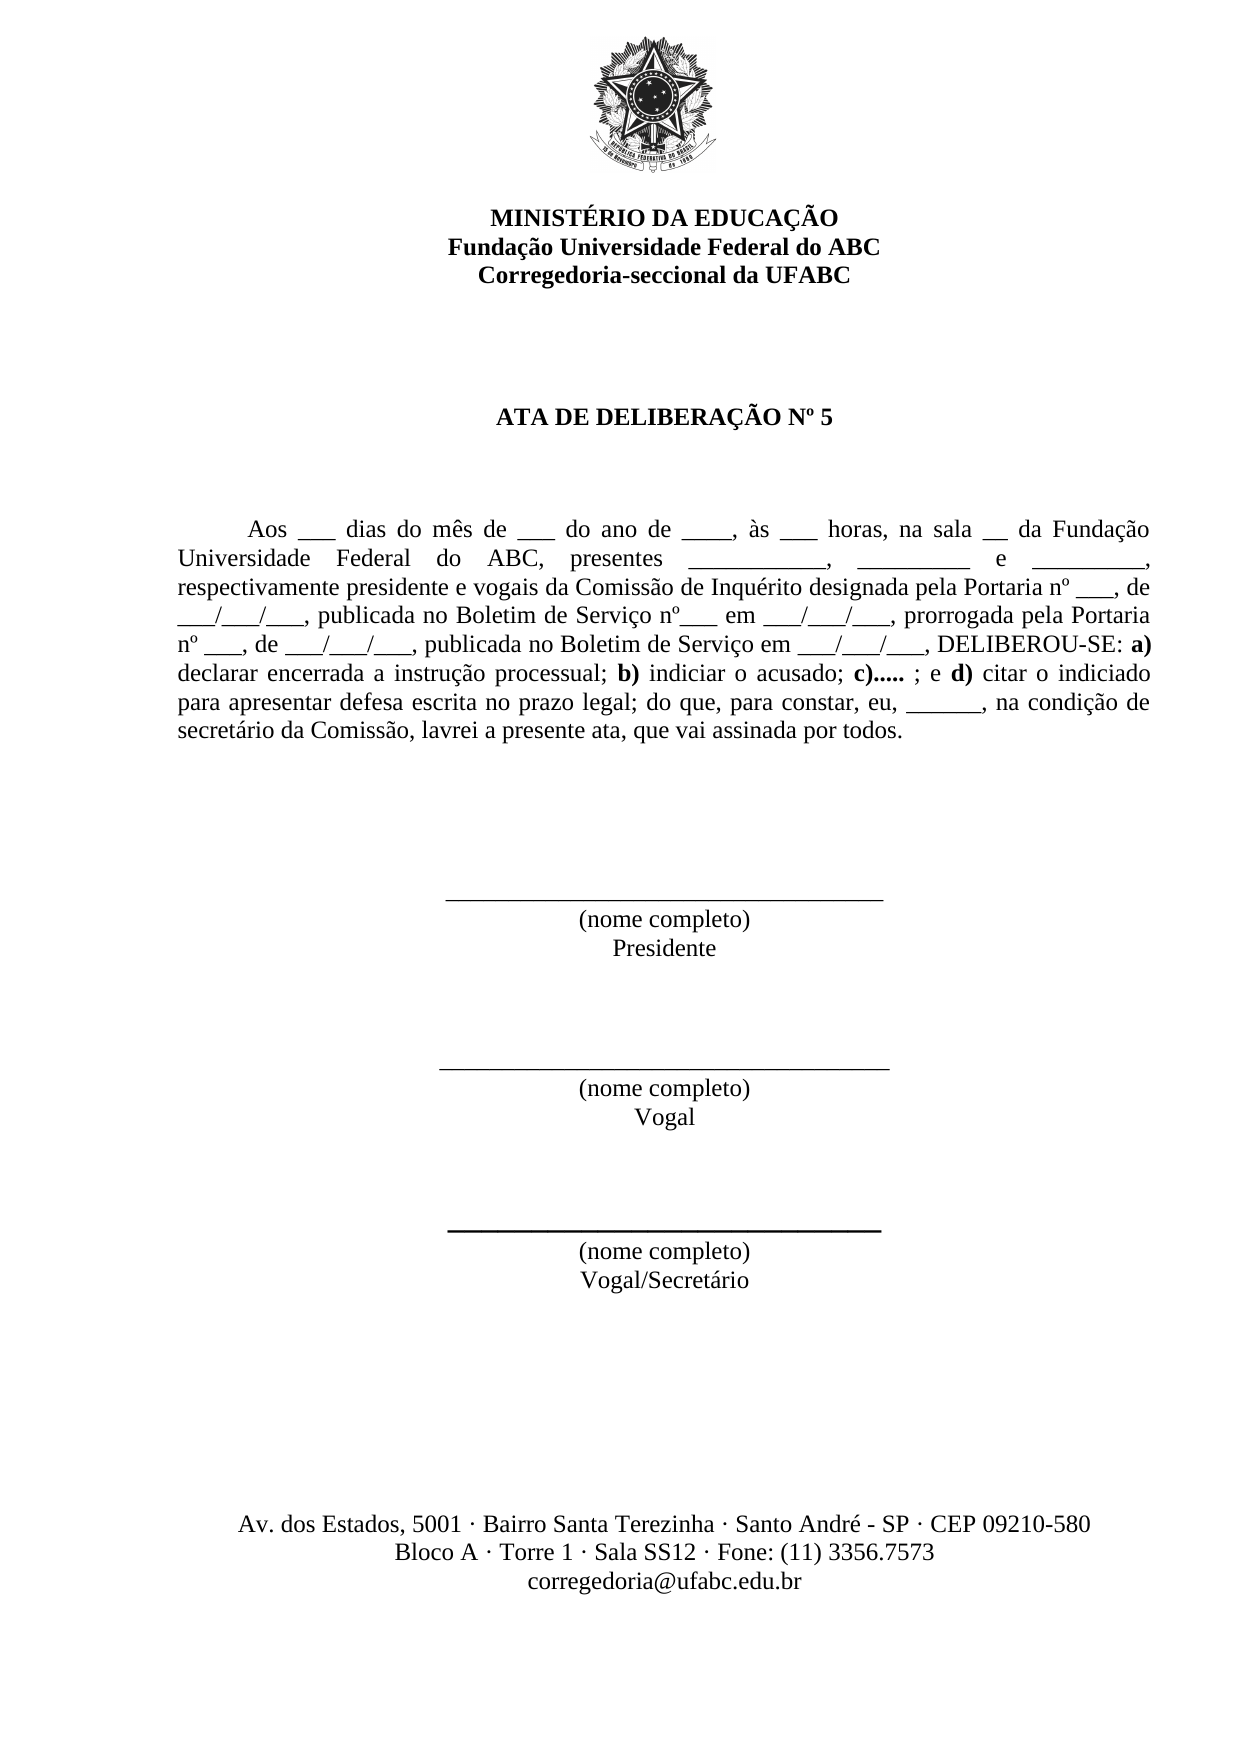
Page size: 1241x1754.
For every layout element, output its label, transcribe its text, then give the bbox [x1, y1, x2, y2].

picture [589, 36, 717, 173]
text (nome completo) Vogal [177, 1073, 1152, 1159]
text (nome completo) Vogal/Secretário [177, 1236, 1152, 1322]
text Aos ___ dias do mês de ___ do ano de ____, às ___ horas, na sala __ da Fundação Universidade Federal do ABC, presentes ___________, _________ e _________, respectivamente presidente e vogais da Comissão de Inquérito designada pela Portaria nº ___, de ___/___/___, publicada no Boletim de Serviço nº___ em ___/___/___, prorrogada pela Portaria nº ___, de ___/___/___, publicada no Boletim de Serviço em ___/___/___, DELIBEROU-SE: a) declarar encerrada a instrução processual; b) indiciar o acusado; c)..... ; e d) citar o indiciado para apresentar defesa escrita no prazo legal; do que, para constar, eu, ______, na condição de secretário da Comissão, lavrei a presente ata, que vai assinada por todos. [177, 514, 1152, 744]
text Presidente [177, 933, 1152, 990]
text (nome completo) [177, 904, 1152, 933]
text ___________________________________ [177, 875, 1152, 904]
text ATA DE DELIBERAÇÃO Nº 5 [177, 402, 1152, 431]
text __________________________ [177, 1198, 1152, 1236]
text ____________________________________ [177, 1044, 1152, 1073]
